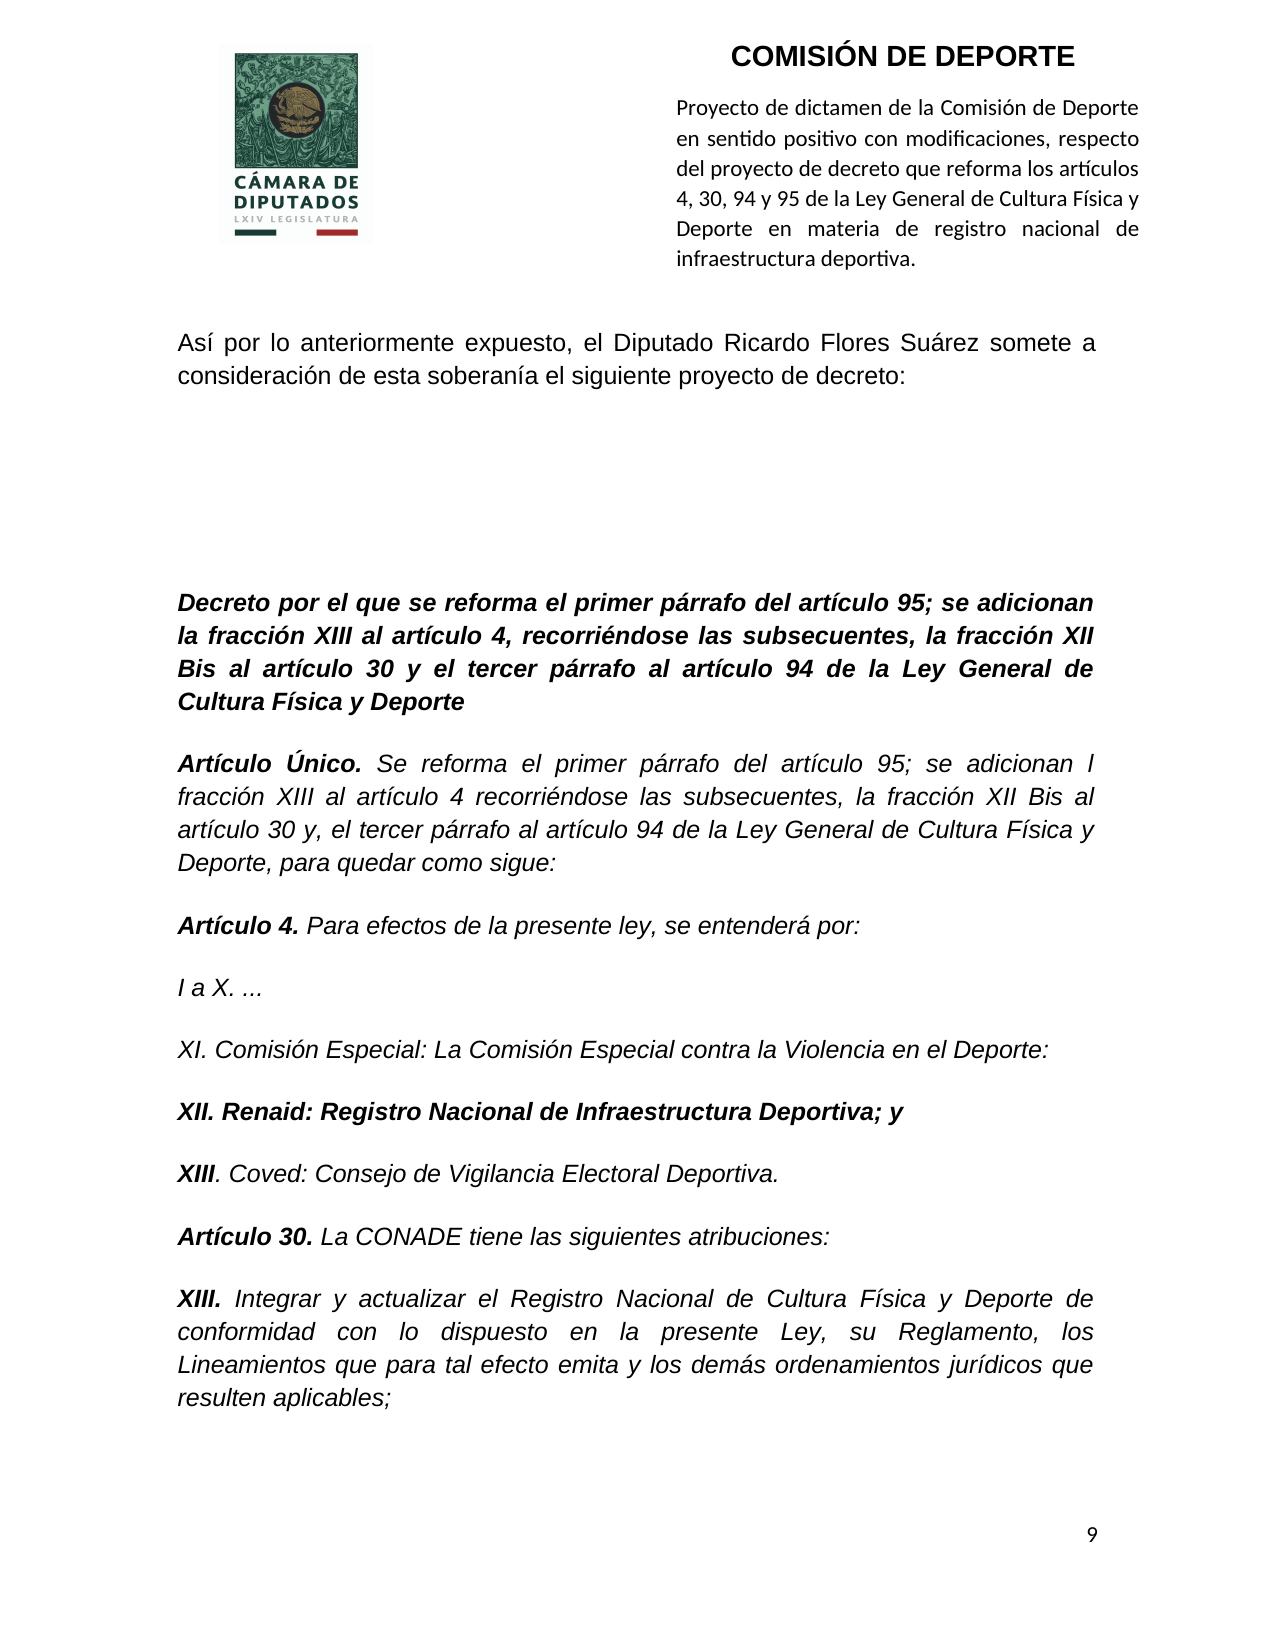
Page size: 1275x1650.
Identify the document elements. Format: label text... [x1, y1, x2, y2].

text Artículo 30. La CONADE tiene las siguientes atribuciones: [177, 1222, 1098, 1250]
text XIII. Coved: Consejo de Vigilancia Electoral Deportiva. [177, 1159, 1098, 1188]
text Decreto por el que se reforma el primer párrafo del artículo 95; se adicionan la fracción XIII al artículo 4, recorriéndose las subsecuentes, la fracción XII Bis al artículo 30 y el tercer párrafo al artículo 94 de la Ley General de Cultura Física y Deporte [177, 588, 1098, 716]
text Así por lo anteriormente expuesto, el Diputado Ricardo Flores Suárez somete a consideración de esta soberanía el siguiente proyecto de decreto: [177, 328, 1098, 389]
text XII. Renaid: Registro Nacional de Infraestructura Deportiva; y [177, 1097, 1098, 1126]
picture [218, 44, 374, 244]
text XI. Comisión Especial: La Comisión Especial contra la Violencia en el Deporte: [177, 1035, 1098, 1064]
text I a X. ... [177, 973, 1098, 1002]
text XIII. Integrar y actualizar el Registro Nacional de Cultura Física y Deporte de conformidad con lo dispuesto en la presente Ley, su Reglamento, los Lineamientos que para tal efecto emita y los demás ordenamientos jurídicos que resulten aplicables; [177, 1284, 1098, 1412]
text Artículo Único. Se reforma el primer párrafo del artículo 95; se adicionan l fracción XIII al artículo 4 recorriéndose las subsecuentes, la fracción XII Bis al artículo 30 y, el tercer párrafo al artículo 94 de la Ley General de Cultura Física y Deporte, para quedar como sigue: [177, 749, 1098, 877]
text Artículo 4. Para efectos de la presente ley, se entenderá por: [177, 911, 1098, 939]
